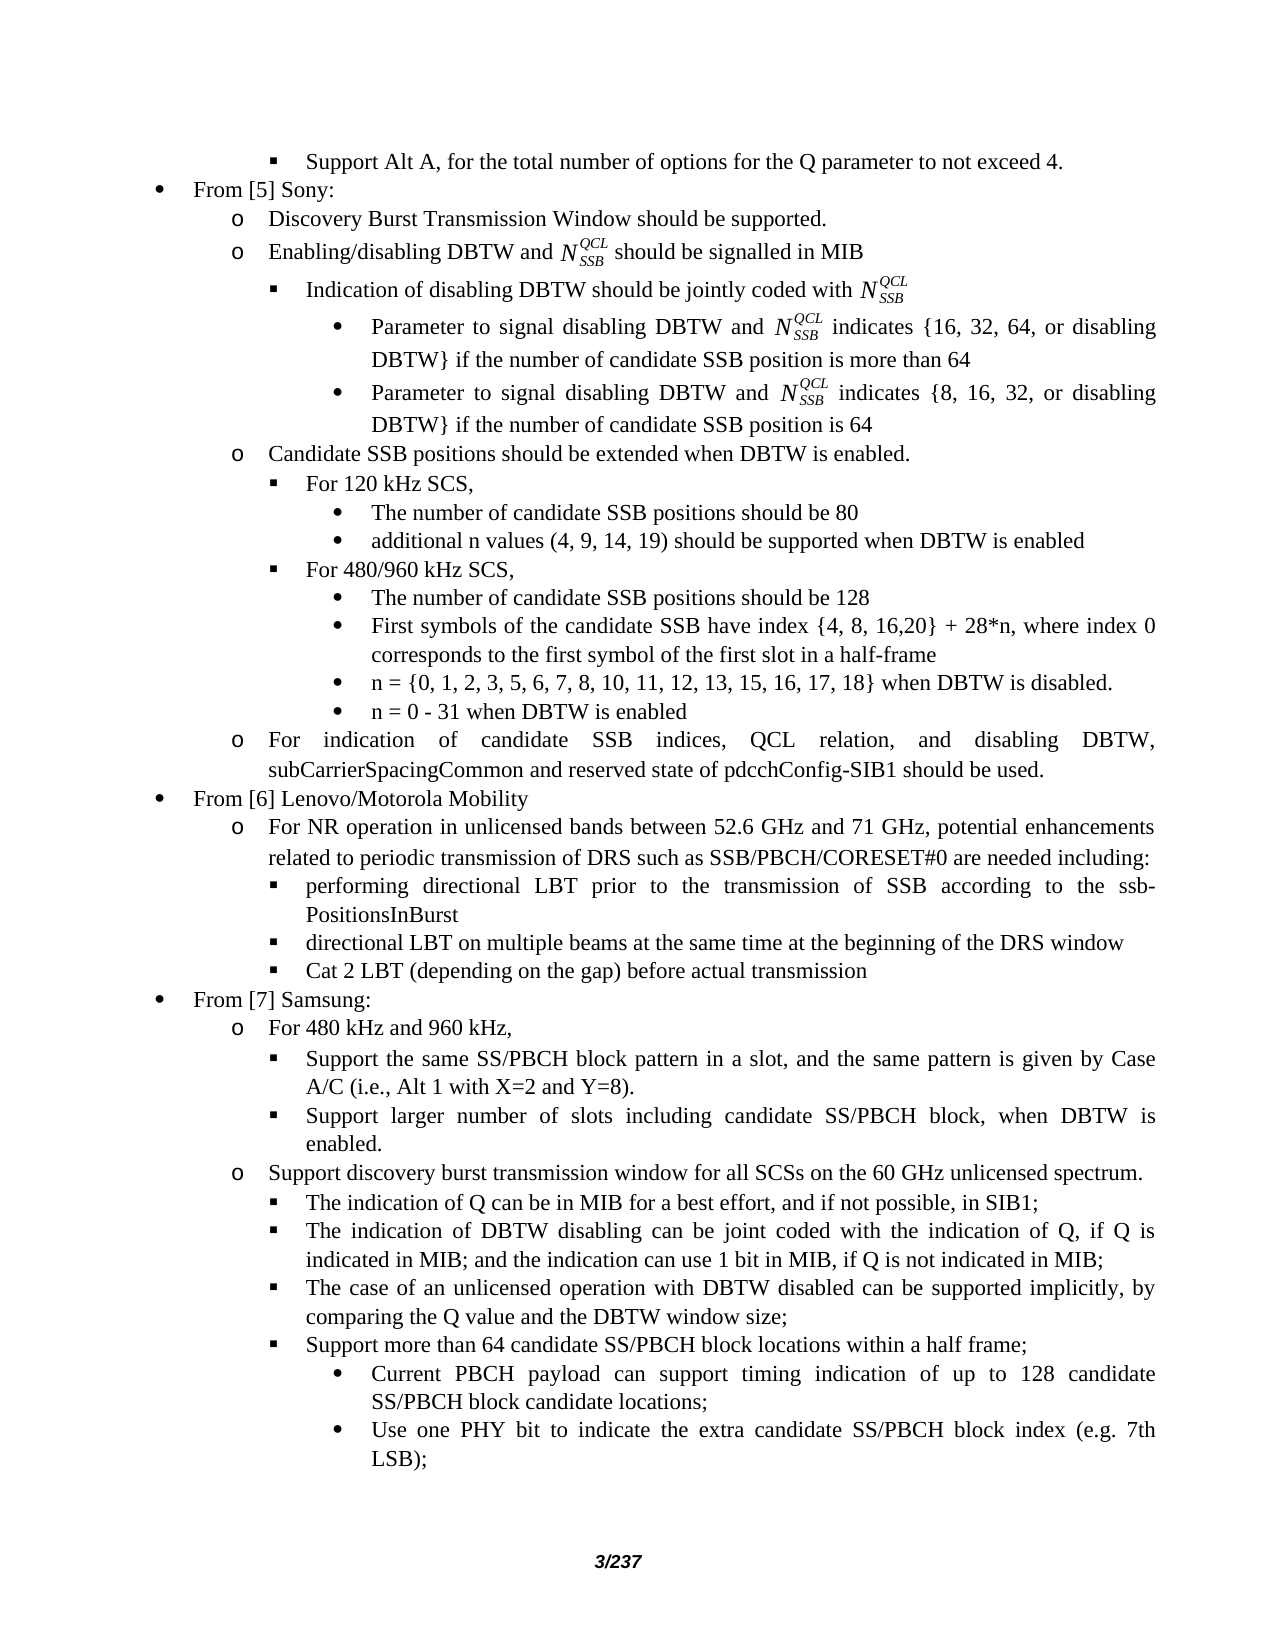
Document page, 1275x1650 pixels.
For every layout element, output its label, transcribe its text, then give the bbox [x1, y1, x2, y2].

list Support Alt A, for the total number of options for the Q parameter to not exceed 4. [268, 148, 1157, 174]
list The number of candidate SSB positions should be 128 [334, 584, 1157, 610]
list For 480 kHz and 960 kHz, [231, 1014, 1157, 1043]
list The indication of Q can be in MIB for a best effort, and if not possible, in SIB1; [268, 1189, 1157, 1215]
list Discovery Burst Transmission Window should be supported. [231, 204, 1157, 233]
list For 480/960 kHz SCS, [268, 556, 1157, 582]
list performing directional LBT prior to the transmission of SSB according to the ssb-PositionsInBurst [268, 872, 1157, 927]
list From [5] Sony: [156, 176, 1157, 202]
list The number of candidate SSB positions should be 80 [334, 499, 1157, 525]
list The indication of DBTW disabling can be joint coded with the indication of Q, if Q is indicated in MIB; and the indication can use 1 bit in MIB, if Q is not indicated in MIB; [268, 1217, 1157, 1272]
list From [6] Lenovo/Motorola Mobility [156, 785, 1157, 811]
list Support larger number of slots including candidate SS/PBCH block, when DBTW is enabled. [268, 1102, 1157, 1156]
list Support discovery burst transmission window for all SCSs on the 60 GHz unlicensed spectrum. [231, 1158, 1157, 1187]
list Enabling/disabling DBTW and should be signalled in MIB [231, 235, 1157, 270]
list n = {0, 1, 2, 3, 5, 6, 7, 8, 10, 11, 12, 13, 15, 16, 17, 18} when DBTW is disabled. [334, 669, 1157, 696]
list n = 0 - 31 when DBTW is enabled [334, 698, 1157, 724]
list Cat 2 LBT (depending on the gap) before actual transmission [268, 957, 1157, 984]
list Parameter to signal disabling DBTW and indicates {8, 16, 32, or disabling DBTW} if the number of candidate SSB position is 64 [334, 374, 1157, 438]
list Support more than 64 candidate SS/PBCH block locations within a half frame; [268, 1331, 1157, 1357]
list For NR operation in unlicensed bands between 52.6 GHz and 71 GHz, potential enhancements related to periodic transmission of DRS such as SSB/PBCH/CORESET#0 are needed including: [231, 813, 1157, 870]
list Support the same SS/PBCH block pattern in a slot, and the same pattern is given by Case A/C (i.e., Alt 1 with X=2 and Y=8). [268, 1045, 1157, 1099]
list First symbols of the candidate SSB have index {4, 8, 16,20} + 28*n, where index 0 corresponds to the first symbol of the first slot in a half-frame [334, 612, 1157, 667]
list From [7] Samsung: [156, 986, 1157, 1012]
list Use one PHY bit to indicate the extra candidate SS/PBCH block index (e.g. 7th LSB); [334, 1416, 1157, 1471]
list additional n values (4, 9, 14, 19) should be supported when DBTW is enabled [334, 527, 1157, 553]
list For 120 kHz SCS, [268, 470, 1157, 497]
list directional LBT on multiple beams at the same time at the beginning of the DRS window [268, 929, 1157, 955]
list Candidate SSB positions should be extended when DBTW is enabled. [231, 440, 1157, 468]
list Current PBCH payload can support timing indication of up to 128 candidate SS/PBCH block candidate locations; [334, 1359, 1157, 1414]
list The case of an unlicensed operation with DBTW disabled can be supported implicitly, by comparing the Q value and the DBTW window size; [268, 1274, 1157, 1329]
list For indication of candidate SSB indices, QCL relation, and disabling DBTW, subCarrierSpacingCommon and reserved state of pdcchConfig-SIB1 should be used. [231, 726, 1157, 783]
list Indication of disabling DBTW should be jointly coded with [268, 272, 1157, 307]
list Parameter to signal disabling DBTW and indicates {16, 32, 64, or disabling DBTW} if the number of candidate SSB position is more than 64 [334, 309, 1157, 372]
